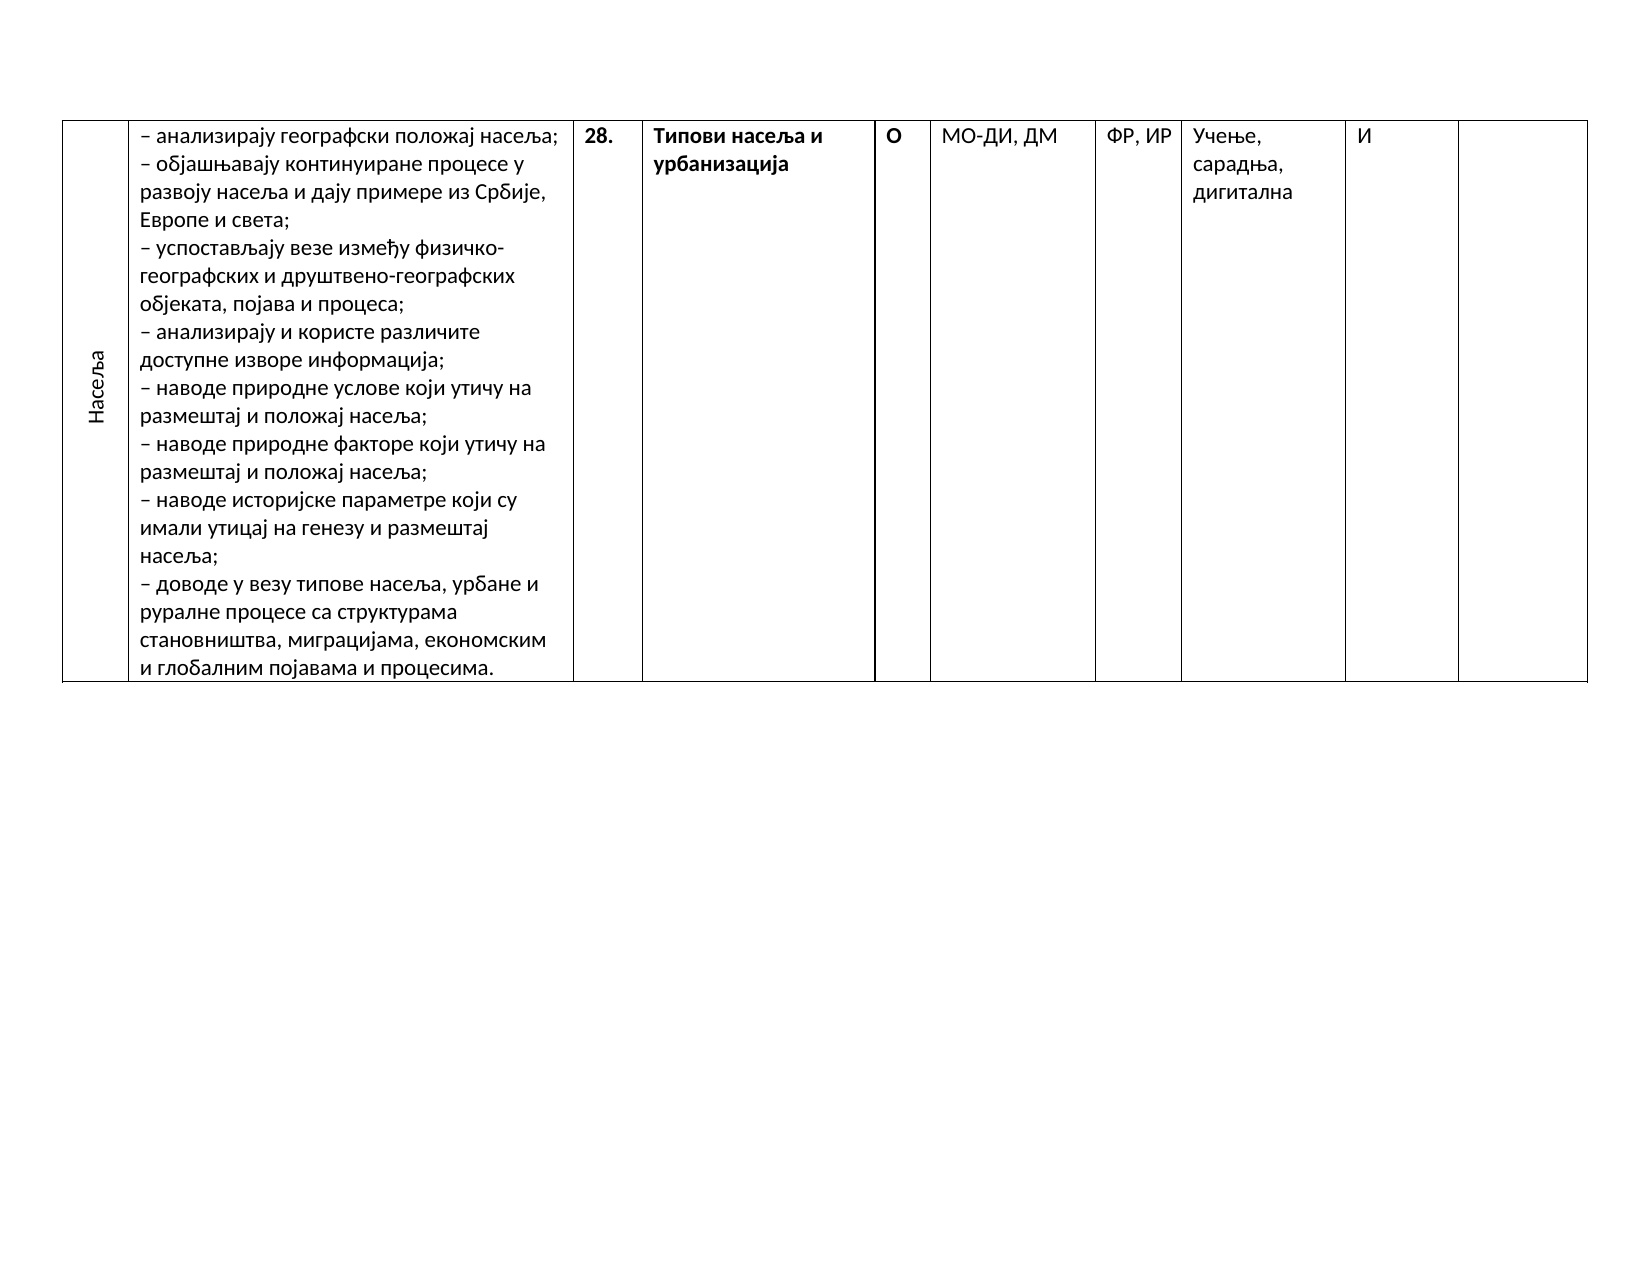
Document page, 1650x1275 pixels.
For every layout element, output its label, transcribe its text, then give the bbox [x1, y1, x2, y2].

table_header [1459, 121, 1587, 681]
table_header И [1346, 121, 1458, 681]
table_header Учење, сарадња, дигитална [1182, 121, 1345, 681]
table_header ФР, ИР [1096, 121, 1181, 681]
table_header 28. [574, 121, 642, 681]
table_header О [876, 121, 930, 681]
table_header МО-ДИ, ДМ [931, 121, 1095, 681]
table_header Насеља [63, 121, 128, 681]
table_header Типови насеља и урбанизација [643, 121, 874, 681]
table_header – анализирају географски положај насеља; – објашњавају континуиране процесе у развоју насеља и дају примере из Србије, Европе и света; – успостављају везе између физичко-географских и друштвено-географских објеката, појава и процеса; – анализирају и користе различите доступне изворе информација; – наводе природне услове који утичу на размештај и положај насеља; – наводе природне факторе који утичу на размештај и положај насеља; – наводе историјске параметре који су имали утицај на генезу и размештај насељa; – доводе у везу типове насеља, урбане и руралне процесе са структурама становништва, миграцијама, економским и глобалним појавама и процесима. [129, 121, 573, 681]
